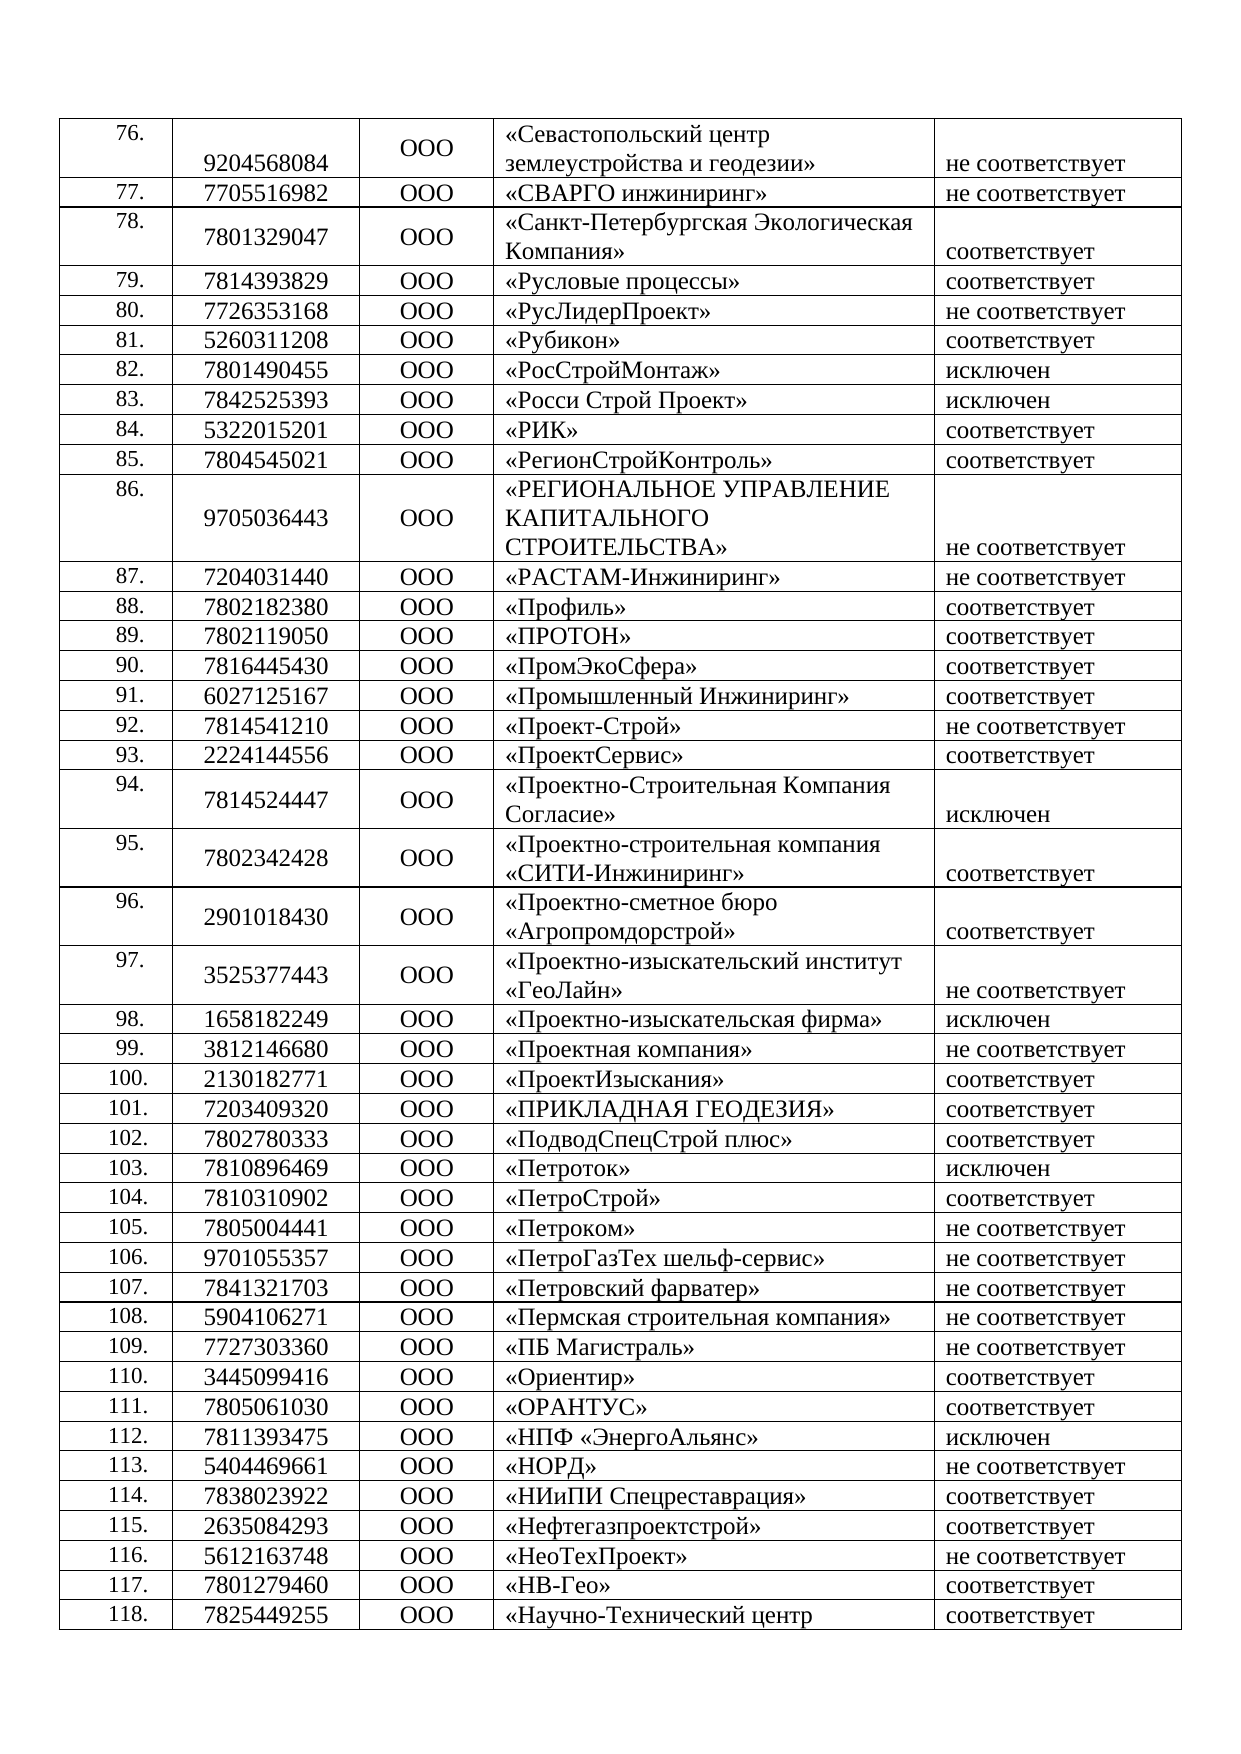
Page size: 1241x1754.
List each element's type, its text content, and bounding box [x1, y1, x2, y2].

table_cell 7810310902 [173, 1183, 359, 1212]
table_cell ООО [360, 651, 493, 680]
table_cell не соответствует [935, 946, 1181, 1003]
table_cell 7811393475 [173, 1422, 359, 1450]
table_cell ООО [360, 1303, 493, 1331]
table_cell [60, 562, 172, 591]
table_cell ООО [360, 1571, 493, 1599]
table_cell не соответствует [935, 1451, 1181, 1480]
table_cell ООО [360, 1124, 493, 1152]
table_cell соответствует [935, 1124, 1181, 1152]
table_cell [60, 1332, 172, 1361]
table_cell [60, 1362, 172, 1391]
table_cell [60, 888, 172, 945]
table_cell «ПетроСтрой» [494, 1183, 934, 1212]
table_cell «Проектно-Строительная Компания Согласие» [494, 770, 934, 828]
table_cell соответствует [935, 208, 1181, 265]
table_cell ООО [360, 888, 493, 945]
table_cell [60, 1481, 172, 1510]
table_cell [60, 741, 172, 769]
table_cell ООО [360, 415, 493, 444]
table_cell [60, 475, 172, 561]
table_cell соответствует [935, 888, 1181, 945]
table_cell [60, 1213, 172, 1242]
table_cell ООО [360, 1511, 493, 1540]
table_cell «РИК» [494, 415, 934, 444]
table_cell ООО [360, 1332, 493, 1361]
table_cell «ПроектИзыскания» [494, 1064, 934, 1093]
table_cell 1658182249 [173, 1005, 359, 1033]
table_cell 7825449255 [173, 1600, 359, 1629]
table_cell 7838023922 [173, 1481, 359, 1510]
table_cell соответствует [935, 741, 1181, 769]
table_cell ООО [360, 1154, 493, 1182]
table_cell не соответствует [935, 178, 1181, 206]
table_cell 7204031440 [173, 562, 359, 591]
table_cell не соответствует [935, 1273, 1181, 1301]
table_cell 2901018430 [173, 888, 359, 945]
table_cell «ПодводСпецСтрой плюс» [494, 1124, 934, 1152]
table_cell 7705516982 [173, 178, 359, 206]
table_cell ООО [360, 1034, 493, 1063]
table_cell соответствует [935, 326, 1181, 354]
table_cell [60, 829, 172, 886]
table_cell «Рубикон» [494, 326, 934, 354]
table_cell соответствует [935, 415, 1181, 444]
table_cell соответствует [935, 1600, 1181, 1629]
table_cell [60, 119, 172, 177]
table_cell не соответствует [935, 1034, 1181, 1063]
table_cell исключен [935, 1422, 1181, 1450]
table_cell «ПРОТОН» [494, 621, 934, 650]
table_cell ООО [360, 592, 493, 620]
table_cell 9705036443 [173, 475, 359, 561]
table_cell 7816445430 [173, 651, 359, 680]
table_cell «РЕГИОНАЛЬНОЕ УПРАВЛЕНИЕ КАПИТАЛЬНОГО СТРОИТЕЛЬСТВА» [494, 475, 934, 561]
table_cell «Санкт-Петербургская Экологическая Компания» [494, 208, 934, 265]
table_cell не соответствует [935, 562, 1181, 591]
table_cell 9701055357 [173, 1243, 359, 1272]
table_cell «Проектно-изыскательская фирма» [494, 1005, 934, 1033]
table_cell «НВ-Гео» [494, 1571, 934, 1599]
table_cell соответствует [935, 1362, 1181, 1391]
table_cell ООО [360, 1243, 493, 1272]
table_cell «НОРД» [494, 1451, 934, 1480]
table_cell не соответствует [935, 711, 1181, 739]
table_cell [60, 681, 172, 710]
table_cell [60, 1273, 172, 1301]
table_cell ООО [360, 1005, 493, 1033]
table_cell «Профиль» [494, 592, 934, 620]
table_cell соответствует [935, 1392, 1181, 1421]
table_cell не соответствует [935, 1541, 1181, 1569]
table_cell «Петроток» [494, 1154, 934, 1182]
table_cell 5260311208 [173, 326, 359, 354]
table_cell исключен [935, 1005, 1181, 1033]
table_cell [60, 946, 172, 1003]
table_cell 5612163748 [173, 1541, 359, 1569]
table_cell ООО [360, 385, 493, 414]
table_cell «ПромЭкоСфера» [494, 651, 934, 680]
table_cell «СВАРГО инжиниринг» [494, 178, 934, 206]
table_cell «ПБ Магистраль» [494, 1332, 934, 1361]
table_cell [60, 178, 172, 206]
table_cell ООО [360, 711, 493, 739]
table_cell «Проектно-строительная компания «СИТИ-Инжиниринг» [494, 829, 934, 886]
table_cell соответствует [935, 445, 1181, 473]
table_cell [60, 1094, 172, 1123]
table_cell ООО [360, 355, 493, 384]
table_cell ООО [360, 1392, 493, 1421]
table_cell ООО [360, 445, 493, 473]
table_cell соответствует [935, 681, 1181, 710]
table_cell 7727303360 [173, 1332, 359, 1361]
table_cell «НИиПИ Спецреставрация» [494, 1481, 934, 1510]
table_cell ООО [360, 208, 493, 265]
table_cell 7842525393 [173, 385, 359, 414]
table_cell 7801490455 [173, 355, 359, 384]
table_cell [60, 1392, 172, 1421]
table_cell соответствует [935, 651, 1181, 680]
table_cell [60, 445, 172, 473]
table_cell [60, 1243, 172, 1272]
table_cell ООО [360, 1451, 493, 1480]
table_cell «ОРАНТУС» [494, 1392, 934, 1421]
table_cell [60, 266, 172, 295]
table_cell [60, 711, 172, 739]
table_cell [60, 1034, 172, 1063]
table_cell «Проект-Строй» [494, 711, 934, 739]
table_cell [60, 326, 172, 354]
table_cell 2224144556 [173, 741, 359, 769]
table_cell [60, 208, 172, 265]
table_cell ООО [360, 1422, 493, 1450]
table_cell 7804545021 [173, 445, 359, 473]
table_cell соответствует [935, 829, 1181, 886]
table_cell [60, 621, 172, 650]
table_cell ООО [360, 475, 493, 561]
table_cell 2130182771 [173, 1064, 359, 1093]
table_cell 7810896469 [173, 1154, 359, 1182]
table_cell «РАСТАМ-Инжиниринг» [494, 562, 934, 591]
table_cell [60, 1541, 172, 1569]
table_cell исключен [935, 385, 1181, 414]
table_cell ООО [360, 296, 493, 324]
table_cell ООО [360, 1362, 493, 1391]
table_cell 5904106271 [173, 1303, 359, 1331]
table_cell «РегионСтройКонтроль» [494, 445, 934, 473]
table_cell ООО [360, 1481, 493, 1510]
table_cell ООО [360, 1600, 493, 1629]
table_cell 7801329047 [173, 208, 359, 265]
table_cell 7814393829 [173, 266, 359, 295]
table_cell не соответствует [935, 1332, 1181, 1361]
table_cell соответствует [935, 1481, 1181, 1510]
table_cell не соответствует [935, 119, 1181, 177]
table_cell не соответствует [935, 1243, 1181, 1272]
table_cell 7203409320 [173, 1094, 359, 1123]
table_cell соответствует [935, 1094, 1181, 1123]
table_cell «Проектно-изыскательский институт «ГеоЛайн» [494, 946, 934, 1003]
table_cell ООО [360, 119, 493, 177]
table_cell [60, 1303, 172, 1331]
table_cell ООО [360, 770, 493, 828]
table_cell ООО [360, 1094, 493, 1123]
table_cell 7805061030 [173, 1392, 359, 1421]
table_cell [60, 592, 172, 620]
table_cell «НеоТехПроект» [494, 1541, 934, 1569]
table_cell 6027125167 [173, 681, 359, 710]
table_cell [60, 1451, 172, 1480]
table_cell ООО [360, 1541, 493, 1569]
table_cell исключен [935, 1154, 1181, 1182]
table_cell «НПФ «ЭнергоАльянс» [494, 1422, 934, 1450]
table_cell [60, 1154, 172, 1182]
table_cell ООО [360, 1273, 493, 1301]
table_cell ООО [360, 829, 493, 886]
table_cell соответствует [935, 621, 1181, 650]
table_cell [60, 1571, 172, 1599]
table_cell соответствует [935, 592, 1181, 620]
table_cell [494, 1600, 934, 1629]
table_cell 5404469661 [173, 1451, 359, 1480]
table_cell [60, 1511, 172, 1540]
table_cell [60, 385, 172, 414]
table_cell «РусЛидерПроект» [494, 296, 934, 324]
table_cell [60, 355, 172, 384]
table_cell [60, 1422, 172, 1450]
table_cell не соответствует [935, 1303, 1181, 1331]
table_cell 7841321703 [173, 1273, 359, 1301]
table_cell [60, 1064, 172, 1093]
table_cell 7802342428 [173, 829, 359, 886]
table_cell «Промышленный Инжиниринг» [494, 681, 934, 710]
table_cell 7802780333 [173, 1124, 359, 1152]
table_cell «Русловые процессы» [494, 266, 934, 295]
table_cell «Ориентир» [494, 1362, 934, 1391]
table_cell «ПетроГазТех шельф-сервис» [494, 1243, 934, 1272]
table_cell 7814524447 [173, 770, 359, 828]
table_cell ООО [360, 681, 493, 710]
table_cell ООО [360, 1213, 493, 1242]
table_cell не соответствует [935, 1213, 1181, 1242]
table_cell ООО [360, 1183, 493, 1212]
table_cell «Севастопольский центр землеустройства и геодезии» [494, 119, 934, 177]
table_cell ООО [360, 741, 493, 769]
table_cell исключен [935, 355, 1181, 384]
table_cell 5322015201 [173, 415, 359, 444]
table_cell не соответствует [935, 475, 1181, 561]
table_cell «Петровский фарватер» [494, 1273, 934, 1301]
table_cell ООО [360, 1064, 493, 1093]
table_cell [60, 651, 172, 680]
table_cell ООО [360, 326, 493, 354]
table_cell 3525377443 [173, 946, 359, 1003]
table_cell «ПРИКЛАДНАЯ ГЕОДЕЗИЯ» [494, 1094, 934, 1123]
table_cell 9204568084 [173, 119, 359, 177]
table_cell «Пермская строительная компания» [494, 1303, 934, 1331]
table_cell 7802119050 [173, 621, 359, 650]
table_cell [60, 296, 172, 324]
table_cell «Нефтегазпроектстрой» [494, 1511, 934, 1540]
table_cell 3812146680 [173, 1034, 359, 1063]
table_cell 7726353168 [173, 296, 359, 324]
table_cell [60, 1600, 172, 1629]
table_cell 7801279460 [173, 1571, 359, 1599]
table_cell 3445099416 [173, 1362, 359, 1391]
table_cell ООО [360, 621, 493, 650]
table_cell соответствует [935, 1183, 1181, 1212]
table_cell соответствует [935, 1064, 1181, 1093]
table_cell 7802182380 [173, 592, 359, 620]
table_cell «Проектная компания» [494, 1034, 934, 1063]
table_cell соответствует [935, 266, 1181, 295]
table_cell 7805004441 [173, 1213, 359, 1242]
table_cell [60, 1124, 172, 1152]
table_cell «РосСтройМонтаж» [494, 355, 934, 384]
table_cell исключен [935, 770, 1181, 828]
table_cell не соответствует [935, 296, 1181, 324]
table_cell ООО [360, 946, 493, 1003]
table_cell «Росси Строй Проект» [494, 385, 934, 414]
table_cell 2635084293 [173, 1511, 359, 1540]
table_cell ООО [360, 178, 493, 206]
table_cell [60, 415, 172, 444]
table_cell «ПроектСервис» [494, 741, 934, 769]
table_cell [60, 1005, 172, 1033]
table_cell «Петроком» [494, 1213, 934, 1242]
table_cell ООО [360, 562, 493, 591]
table_cell [60, 770, 172, 828]
table_cell ООО [360, 266, 493, 295]
table_cell 7814541210 [173, 711, 359, 739]
table_cell «Проектно-сметное бюро «Агропромдорстрой» [494, 888, 934, 945]
table_cell [60, 1183, 172, 1212]
table_cell соответствует [935, 1571, 1181, 1599]
table_cell соответствует [935, 1511, 1181, 1540]
